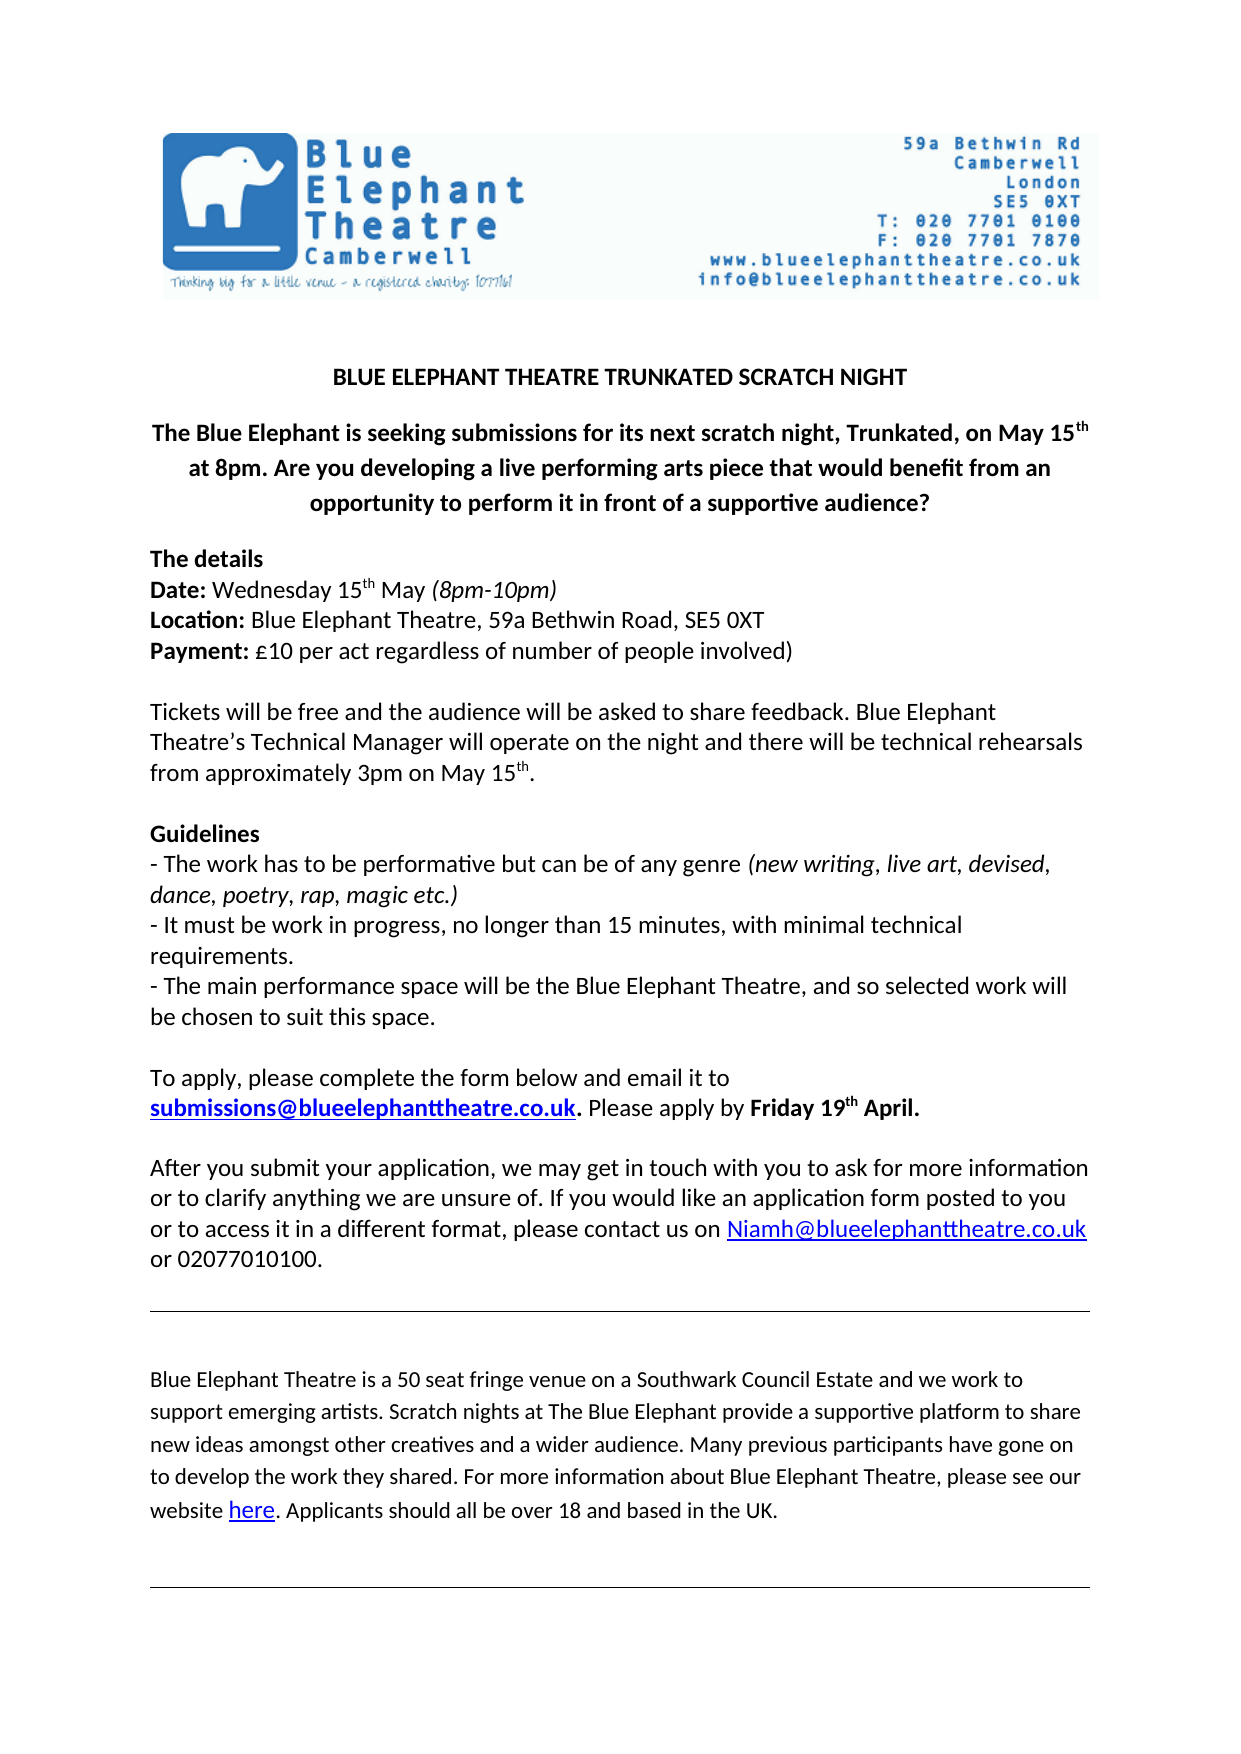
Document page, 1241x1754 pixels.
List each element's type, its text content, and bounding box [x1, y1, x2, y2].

text BLUE ELEPHANT THEATRE TRUNKATED SCRATCH NIGHT [150, 362, 1090, 392]
text The details Date: Wednesday 15th May (8pm-10pm) Location: Blue Elephant Theatre, 59a Bethwin Road, SE5 0XT Payment: £10 per act regardless of number of people involved) [150, 543, 1090, 665]
text The Blue Elephant is seeking submissions for its next scratch night, Trunkated, on May 15th at 8pm. Are you developing a live performing arts piece that would benefit from an opportunity to perform it in front of a supportive audience? [150, 417, 1090, 518]
picture [161, 133, 1099, 299]
text To apply, please complete the form below and email it to submissions@blueelephanttheatre.co.uk. Please apply by Friday 19th April. [150, 1062, 1090, 1152]
text Tickets will be free and the audience will be asked to share feedback. Blue Elephant Theatre’s Technical Manager will operate on the night and there will be technical rehearsals from approximately 3pm on May 15th. [150, 696, 1090, 787]
text Blue Elephant Theatre is a 50 seat fringe venue on a Southwark Council Estate and we work to support emerging artists. Scratch nights at The Blue Elephant provide a supportive platform to share new ideas amongst other creatives and a wider audience. Many previous participants have gone on to develop the work they shared. For more information about Blue Elephant Theatre, please see our website here. Applicants should all be over 18 and based in the UK. [150, 1365, 1090, 1525]
text Guidelines - The work has to be performative but can be of any genre (new writing, live art, devised, dance, poetry, rap, magic etc.) - It must be work in progress, no longer than 15 minutes, with minimal technical requirements. - The main performance space will be the Blue Elephant Theatre, and so selected work will be chosen to suit this space. [150, 818, 1090, 1032]
text After you submit your application, we may get in touch with you to ask for more information or to clarify anything we are unsure of. If you would like an application form posted to you or to access it in a different format, please contact us on Niamh@blueelephanttheatre.co.uk or 02077010100. [150, 1152, 1090, 1274]
